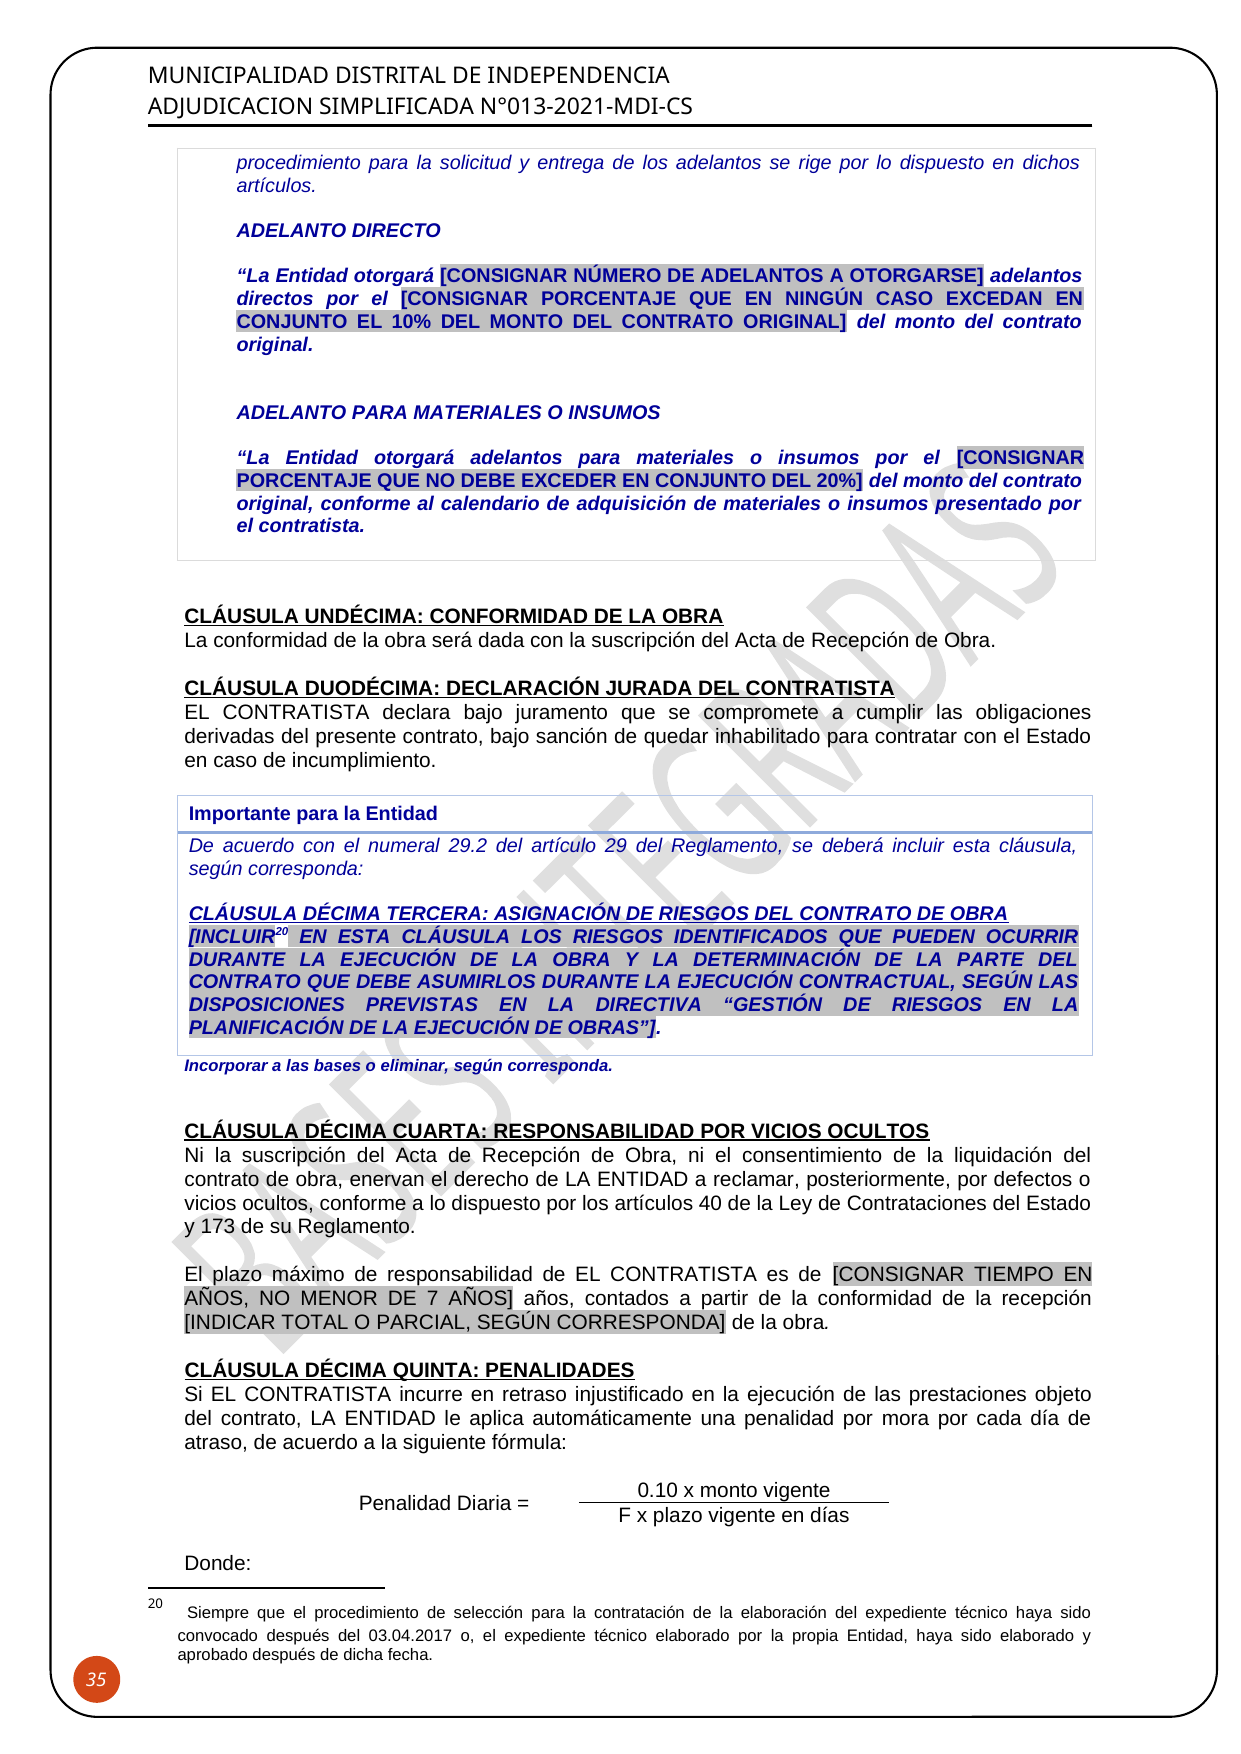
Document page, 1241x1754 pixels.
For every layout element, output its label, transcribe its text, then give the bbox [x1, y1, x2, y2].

subtitle EL CONTRATISTA declara bajo juramento que se compromete a cumplir las obligaciones derivadas del presente contrato, bajo sanción de quedar inhabilitado para contratar con el Estado en caso de incumplimiento. [184, 699, 1092, 771]
text La conformidad de la obra será dada con la suscripción del Acta de Recepción de Obra. [184, 628, 1092, 652]
table_cell De acuerdo con el numeral 29.2 del artículo 29 del Reglamento, se deberá incluir esta cláusula, según corresponda: CLÁUSULA DÉCIMA TERCERA: ASIGNACIÓN DE RIESGOS DEL CONTRATO DE OBRA [INCLUIR EN ESTA CLÁUSULA LOS RIESGOS IDENTIFICADOS QUE PUEDEN OCURRIR DURANTE LA EJECUCIÓN DE LA OBRA Y LA DETERMINACIÓN DE LA PARTE DEL CONTRATO QUE DEBE ASUMIRLOS DURANTE LA EJECUCIÓN CONTRACTUAL, SEGÚN LAS DISPOSICIONES PREVISTAS EN LA DIRECTIVA “GESTIÓN DE RIESGOS EN LA PLANIFICACIÓN DE LA EJECUCIÓN DE OBRAS”]. [178, 834, 1092, 1055]
text CLÁUSULA UNDÉCIMA: CONFORMIDAD DE LA OBRA [184, 604, 1092, 628]
text Incorporar a las bases o eliminar, según corresponda. [184, 1056, 1092, 1075]
text CLÁUSULA DÉCIMA CUARTA: RESPONSABILIDAD POR VICIOS OCULTOS [184, 1118, 1092, 1142]
text CLÁUSULA DUODÉCIMA: DECLARACIÓN JURADA DEL CONTRATISTA [184, 676, 1092, 699]
table_header 0.10 x monto vigente [579, 1478, 889, 1502]
table_header Importante para la Entidad [178, 796, 1092, 831]
text Ni la suscripción del Acta de Recepción de Obra, ni el consentimiento de la liquidación del contrato de obra, enervan el derecho de LA ENTIDAD a reclamar, posteriormente, por defectos o vicios ocultos, conforme a lo dispuesto por los artículos 40 de la Ley de Contrataciones del Estado y 173 de su Reglamento. [184, 1142, 1092, 1238]
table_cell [178, 149, 1095, 559]
text CLÁUSULA DÉCIMA QUINTA: PENALIDADES [184, 1358, 1092, 1382]
text Si EL CONTRATISTA incurre en retraso injustificado en la ejecución de las prestaciones objeto del contrato, LA ENTIDAD le aplica automáticamente una penalidad por mora por cada día de atraso, de acuerdo a la siguiente fórmula: [184, 1382, 1092, 1454]
text Donde: [184, 1551, 1092, 1575]
text El plazo máximo de responsabilidad de EL CONTRATISTA es de [CONSIGNAR TIEMPO EN AÑOS, NO MENOR DE 7 AÑOS] años, contados a partir de la conformidad de la recepción [INDICAR TOTAL O PARCIAL, SEGÚN CORRESPONDA] de la obra. [184, 1262, 1092, 1334]
table_cell F x plazo vigente en días [579, 1503, 889, 1527]
table_header Penalidad Diaria = [351, 1478, 579, 1527]
